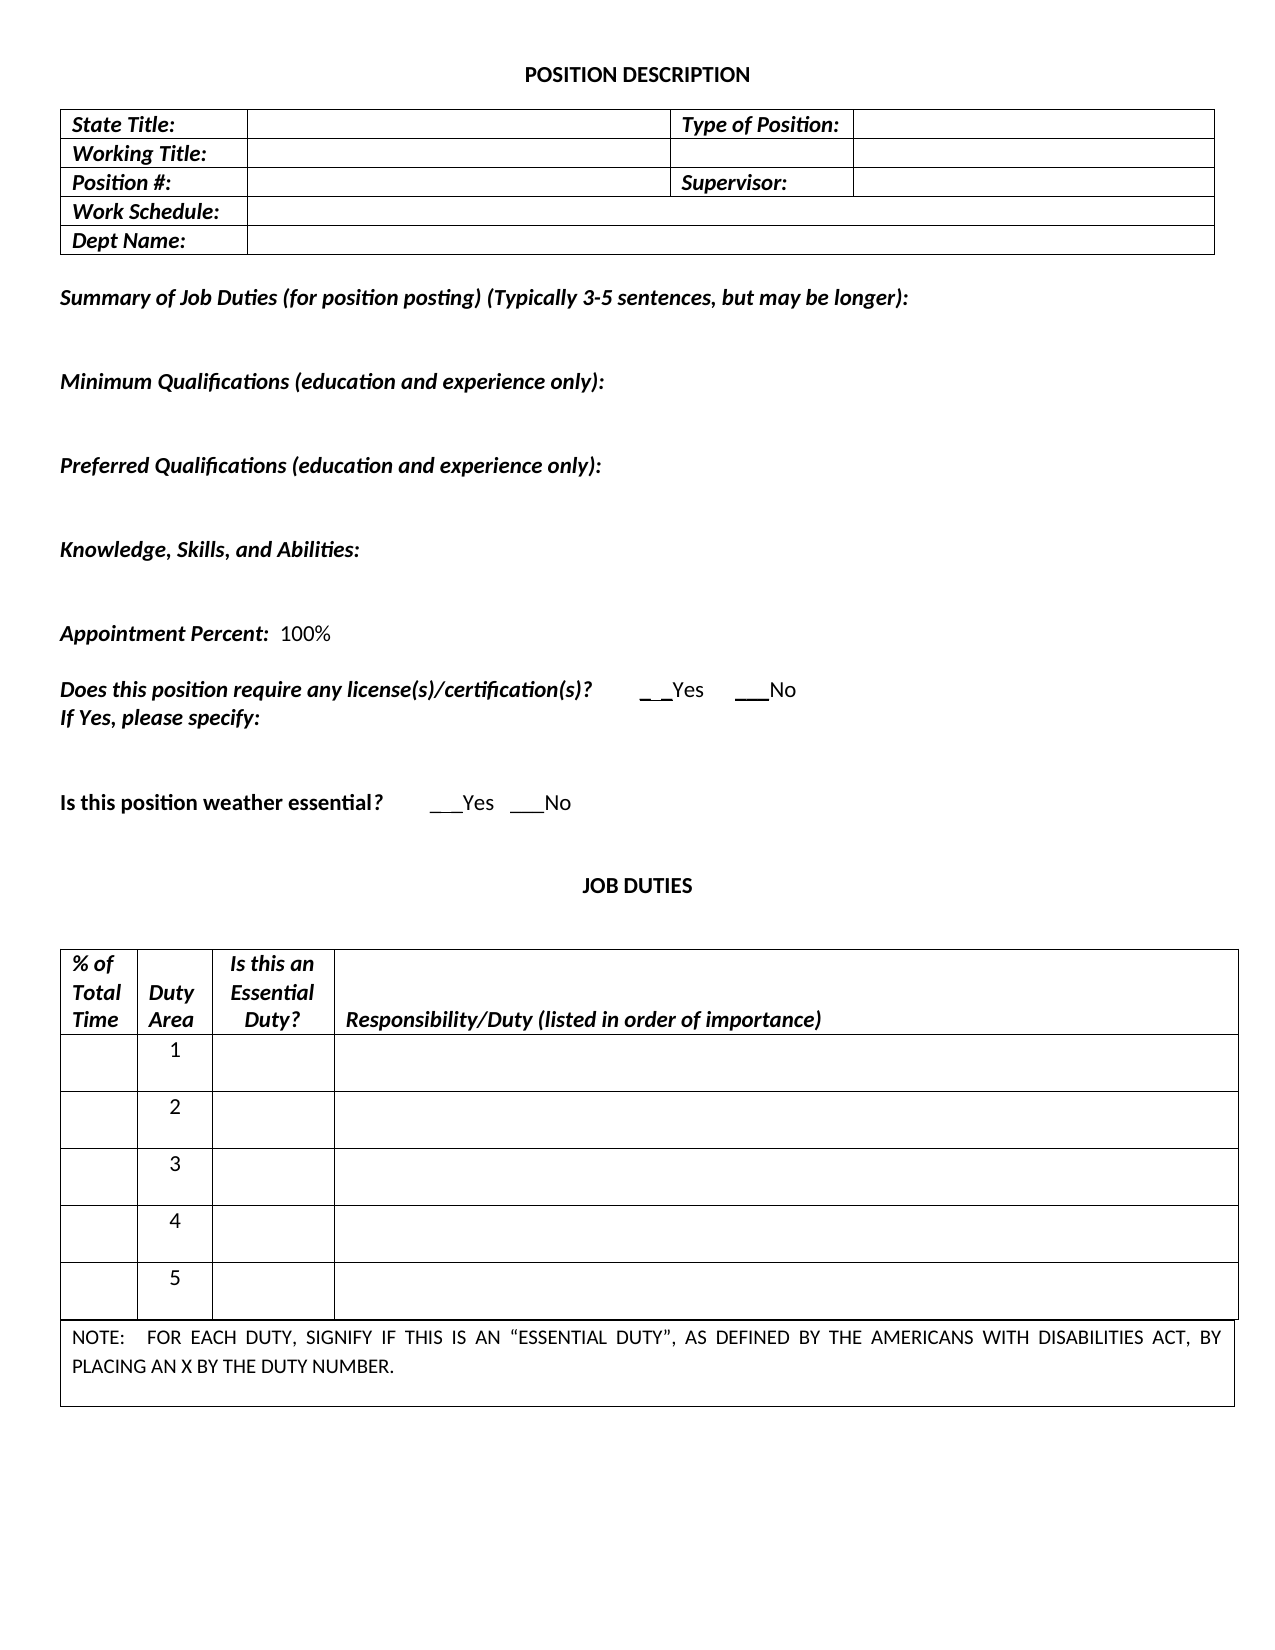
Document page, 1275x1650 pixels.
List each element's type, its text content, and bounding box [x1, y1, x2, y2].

table_cell Working Title: [61, 139, 247, 167]
table_header [854, 110, 1214, 138]
table_header [248, 110, 670, 138]
table_cell [335, 1035, 1238, 1091]
table_cell [61, 1092, 137, 1148]
table_cell [213, 1263, 334, 1319]
table_header NOTE: FOR EACH DUTY, SIGNIFY IF THIS IS AN “ESSENTIAL DUTY”, AS DEFINED BY THE AMERICANS WITH DISABILITIES ACT, BY PLACING AN X BY THE DUTY NUMBER. [61, 1321, 1234, 1406]
table_cell [248, 226, 1214, 254]
table_cell [854, 168, 1214, 196]
table_header Is this an Essential Duty? [213, 950, 334, 1034]
text Summary of Job Duties (for position posting) (Typically 3-5 sentences, but may be longer): [60, 283, 1215, 311]
table_cell Position #: [61, 168, 247, 196]
text Appointment Percent: 100% [60, 619, 1215, 647]
table_cell [61, 1035, 137, 1091]
table_cell [213, 1149, 334, 1205]
table_header State Title: [61, 110, 247, 138]
text POSITION DESCRIPTION [60, 60, 1215, 88]
text Does this position require any license(s)/certification(s)? _ _Yes ___No [60, 676, 1215, 703]
table_cell Work Schedule: [61, 197, 247, 225]
table_header Responsibility/Duty (listed in order of importance) [335, 950, 1238, 1034]
table_header % of Total Time [61, 950, 137, 1034]
table_cell [854, 139, 1214, 167]
table_cell [335, 1149, 1238, 1205]
table_cell [671, 139, 853, 167]
table_cell [213, 1035, 334, 1091]
text If Yes, please specify: [60, 703, 1215, 732]
table_cell 3 [138, 1149, 212, 1205]
table_cell 5 [138, 1263, 212, 1319]
table_cell [61, 1149, 137, 1205]
table_cell 2 [138, 1092, 212, 1148]
text Knowledge, Skills, and Abilities: [60, 535, 1215, 563]
table_cell [335, 1206, 1238, 1262]
table_cell [61, 1263, 137, 1319]
text JOB DUTIES [60, 872, 1215, 900]
text Is this position weather essential? _ _Yes ___No [60, 788, 1215, 816]
table_cell [213, 1206, 334, 1262]
table_cell [248, 168, 670, 196]
table_header Type of Position: [671, 110, 853, 138]
text Preferred Qualifications (education and experience only): [60, 451, 1215, 479]
table_cell [248, 139, 670, 167]
text Minimum Qualifications (education and experience only): [60, 367, 1215, 395]
table_cell 4 [138, 1206, 212, 1262]
table_cell [61, 1206, 137, 1262]
table_cell [213, 1092, 334, 1148]
table_cell Dept Name: [61, 226, 247, 254]
table_cell [335, 1092, 1238, 1148]
table_cell Supervisor: [671, 168, 853, 196]
table_cell [335, 1263, 1238, 1319]
table_header Duty Area [138, 950, 212, 1034]
table_cell [248, 197, 1214, 225]
table_cell 1 [138, 1035, 212, 1091]
